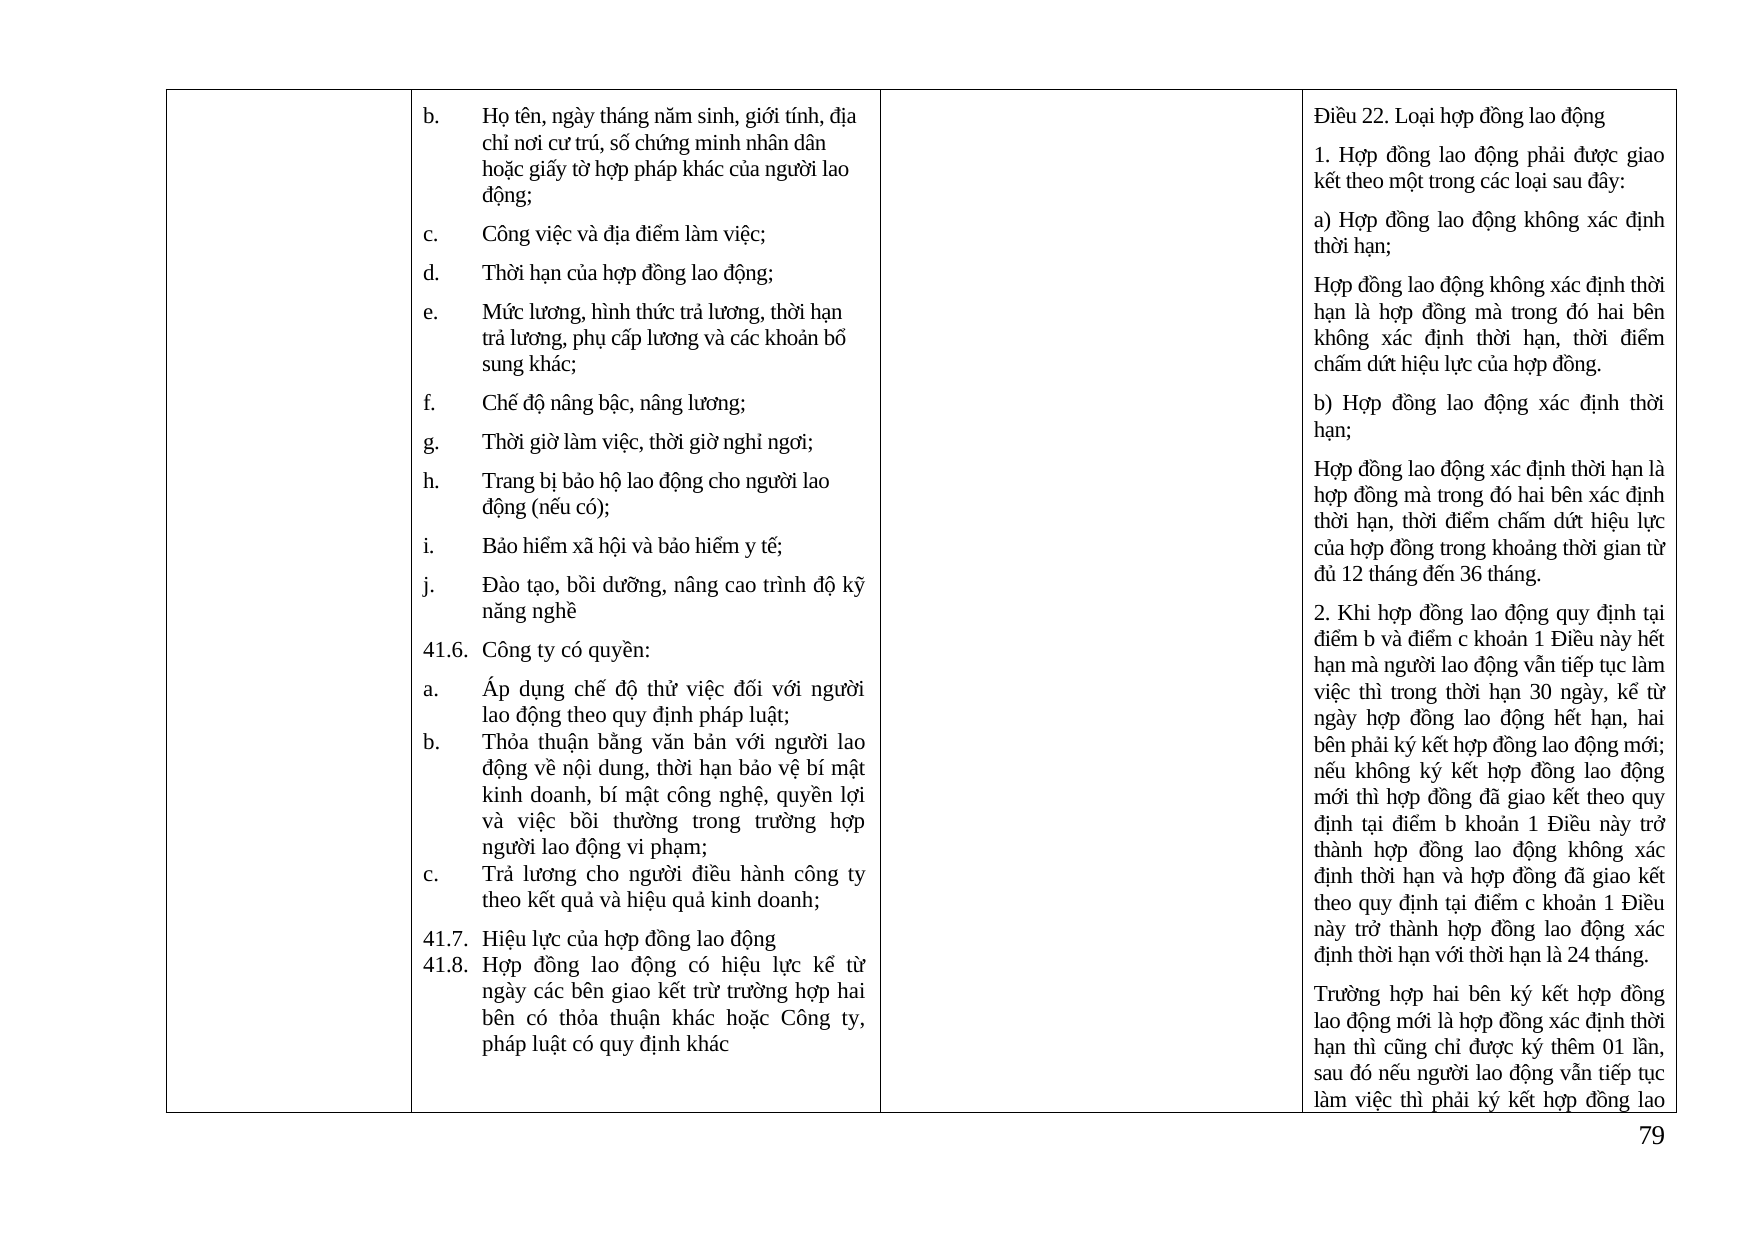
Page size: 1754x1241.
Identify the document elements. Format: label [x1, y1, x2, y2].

table_cell [881, 90, 1302, 1112]
table_cell [1303, 90, 1676, 1112]
table_cell [412, 90, 880, 1112]
table_cell [167, 90, 411, 1112]
